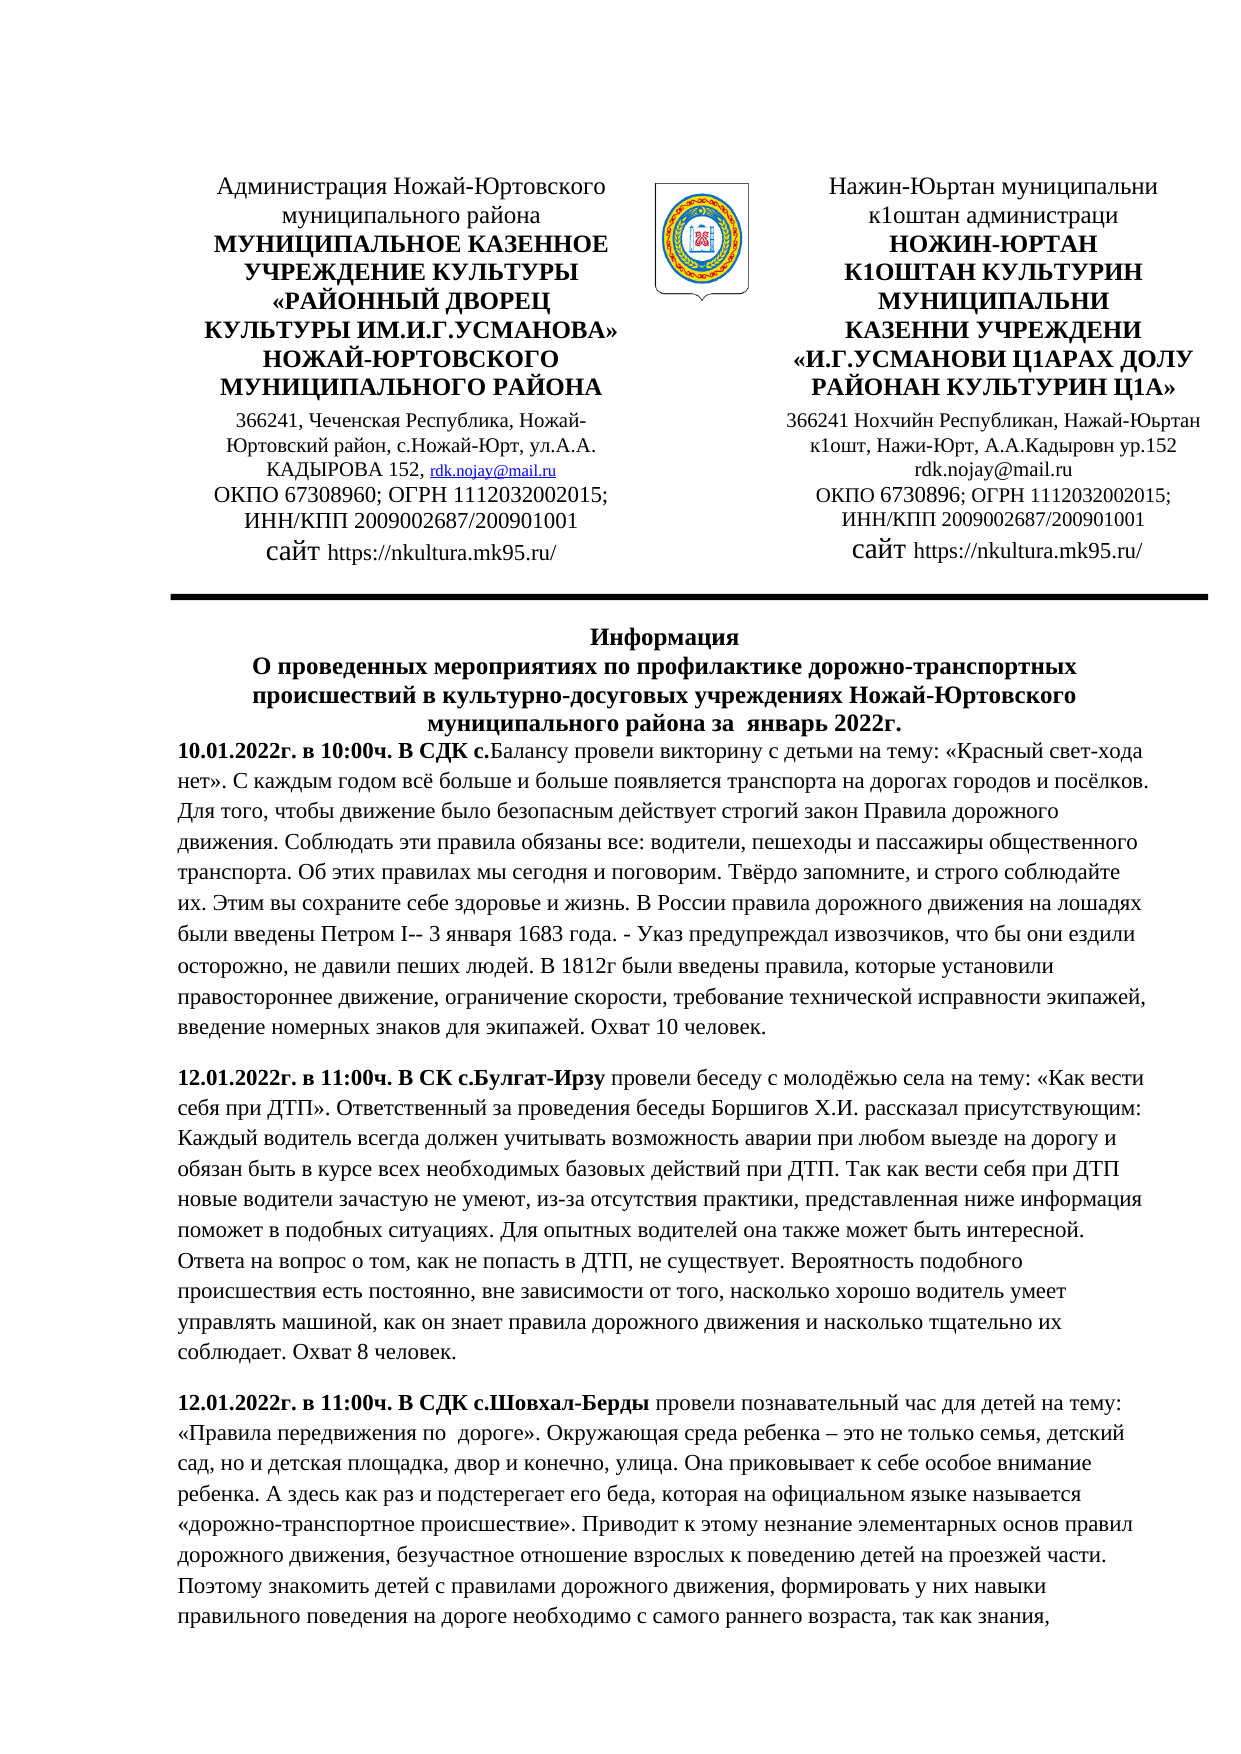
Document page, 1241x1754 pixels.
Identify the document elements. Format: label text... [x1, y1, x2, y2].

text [177, 1389, 1152, 1629]
table_header Администрация Ножай-Юртовского муниципального района МУНИЦИПАЛЬНОЕ КАЗЕННОЕ УЧРЕЖДЕНИЕ КУЛЬТУРЫ «РАЙОННЫЙ ДВОРЕЦ КУЛЬТУРЫ ИМ.И.Г.УСМАНОВА» НОЖАЙ-ЮРТОВСКОГО МУНИЦИПАЛЬНОГО РАЙОНА 366241, Чеченская Республика, Ножай-Юртовский район, c.Ножай-Юрт, ул.А.А. КАДЫРОВА 152, rdk.nojay@mail.ru ОКПО 67308960; ОГРН 1112032002015; ИНН/КПП 2009002687/200901001 сайт https://nkultura.mk95.ru/ [189, 171, 634, 593]
picture [645, 171, 760, 307]
table_header Нажин-Юьртан муниципальни к1оштан администраци НОЖИН-ЮРТАН К1ОШТАН КУЛЬТУРИН МУНИЦИПАЛЬНИ КАЗЕННИ УЧРЕЖДЕНИ «И.Г.УСМАНОВИ Ц1АРАХ ДОЛУ РАЙОНАН КУЛЬТУРИН Ц1А» 366241 Нохчийн Республикан, Нажай-Юьртан к1ошт, Нажи-Юрт, А.А.Кадыровн ур.152 rdk.nojay@mail.ru ОКПО 6730896; ОГРН 1112032002015; ИНН/КПП 2009002687/200901001 сайт https://nkultura.mk95.ru/ [772, 171, 1215, 598]
text О проведенных мероприятиях по профилактике дорожно-транспортных происшествий в культурно-досуговых учреждениях Ножай-Юртовского муниципального района за январь 2022г. [177, 651, 1152, 737]
text Информация [177, 622, 1152, 651]
text 10.01.2022г. в 10:00ч. В СДК с.Балансу провели викторину с детьми на тему: «Красный свет-хода нет». С каждым годом всё больше и больше появляется транспорта на дорогах городов и посёлков. Для того, чтобы движение было безопасным действует строгий закон Правила дорожного движения. Соблюдать эти правила обязаны все: водители, пешеходы и пассажиры общественного транспорта. Об этих правилах мы сегодня и поговорим. Твёрдо запомните, и строго соблюдайте их. Этим вы сохраните себе здоровье и жизнь. В России правила дорожного движения на лошадях были введены Петром I-- 3 января 1683 года. - Указ предупреждал извозчиков, что бы они ездили осторожно, не давили пеших людей. В 1812г были введены правила, которые установили правостороннее движение, ограничение скорости, требование технической исправности экипажей, введение номерных знаков для экипажей. Охват 10 человек. [177, 737, 1152, 1039]
table_header [634, 171, 772, 593]
text 12.01.2022г. в 11:00ч. В СК с.Булгат-Ирзу провели беседу с молодёжью села на тему: «Как вести себя при ДТП». Ответственный за проведения беседы Боршигов Х.И. рассказал присутствующим: Каждый водитель всегда должен учитывать возможность аварии при любом выезде на дорогу и обязан быть в курсе всех необходимых базовых действий при ДТП. Так как вести себя при ДТП новые водители зачастую не умеют, из-за отсутствия практики, представленная ниже информация поможет в подобных ситуациях. Для опытных водителей она также может быть интересной. Ответа на вопрос о том, как не попасть в ДТП, не существует. Вероятность подобного происшествия есть постоянно, вне зависимости от того, насколько хорошо водитель умеет управлять машиной, как он знает правила дорожного движения и насколько тщательно их соблюдает. Охват 8 человек. [177, 1064, 1152, 1364]
